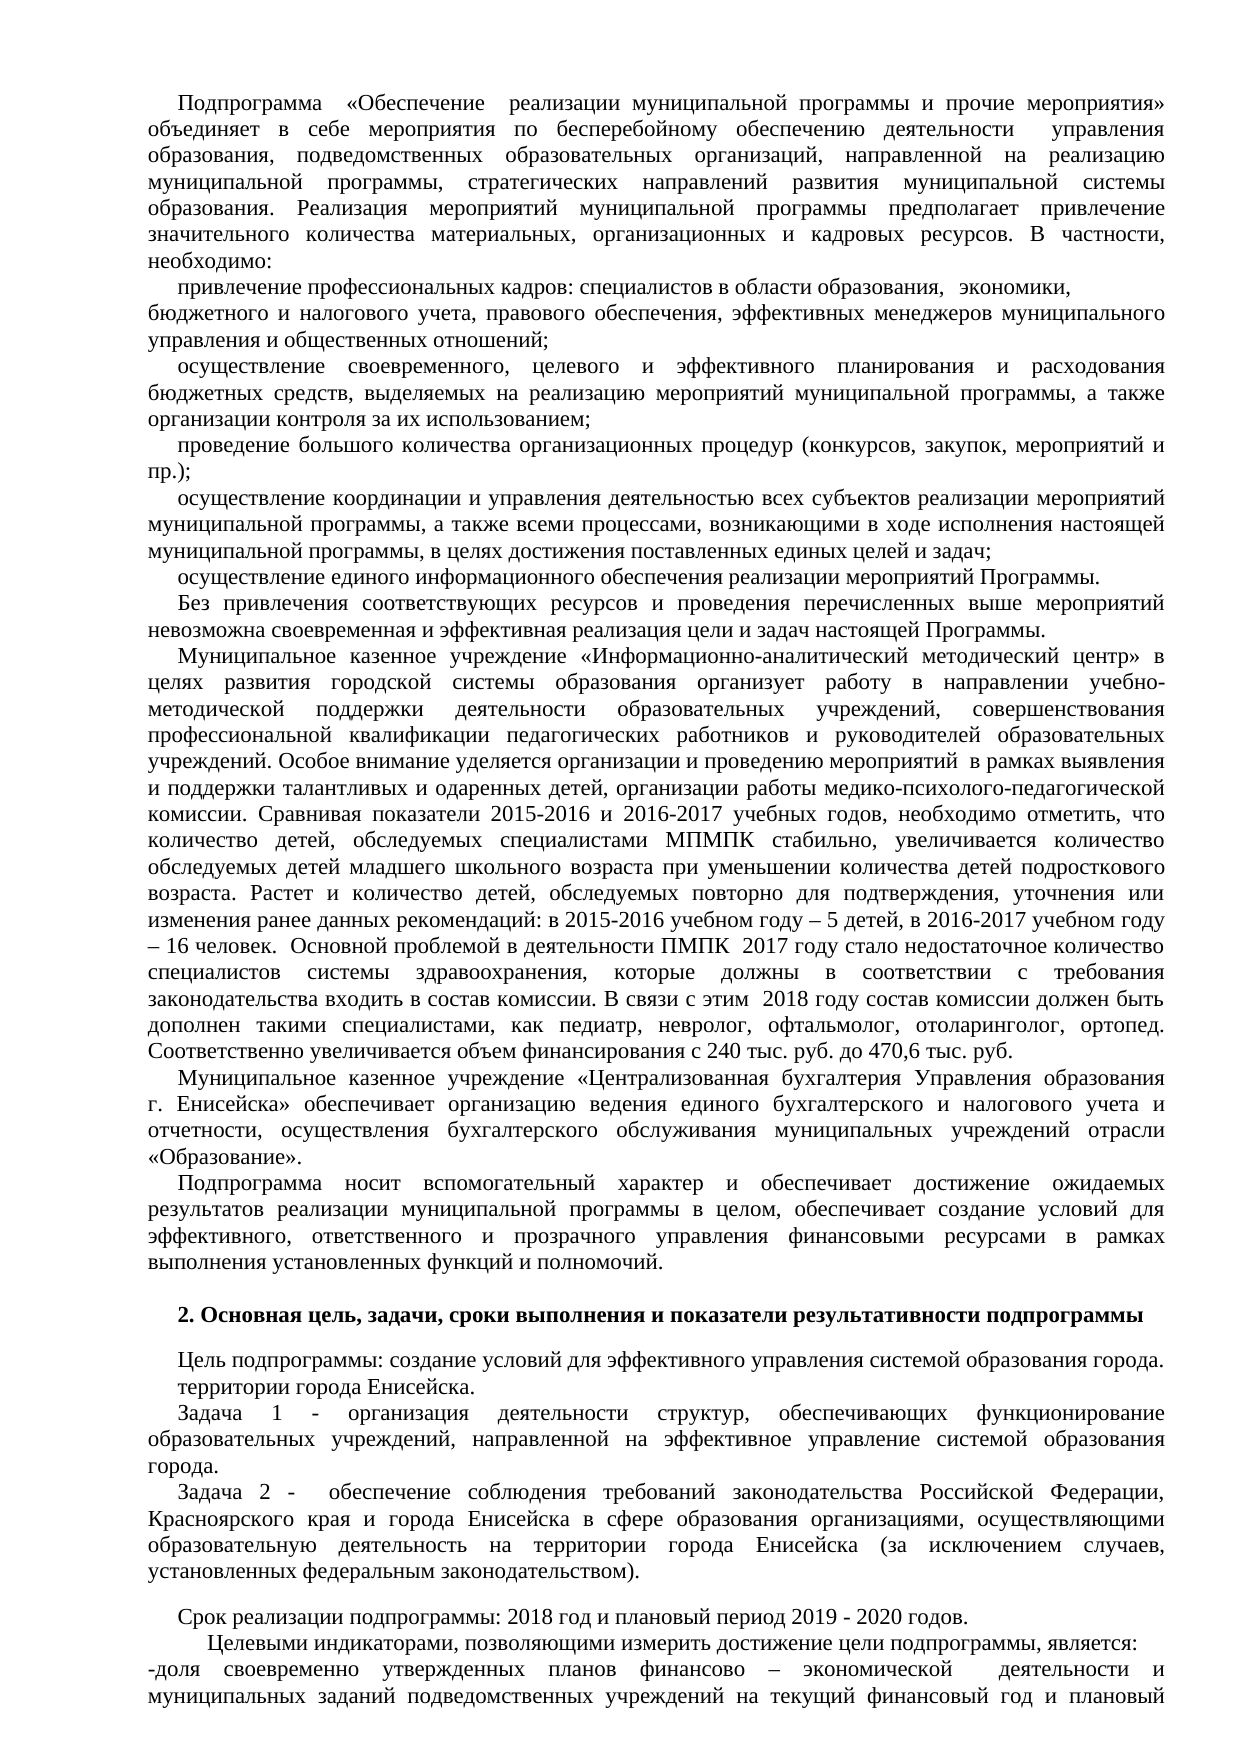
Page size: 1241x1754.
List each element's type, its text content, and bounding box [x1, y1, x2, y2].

text территории города Енисейска. [148, 1373, 1167, 1399]
text Подпрограмма носит вспомогательный характер и обеспечивает достижение ожидаемых результатов реализации муниципальной программы в целом, обеспечивает создание условий для эффективного, ответственного и прозрачного управления финансовыми ресурсами в рамках выполнения установленных функций и полномочий. [148, 1169, 1167, 1274]
text Муниципальное казенное учреждение «Информационно-аналитический методический центр» в целях развития городской системы образования организует работу в направлении учебно-методической поддержки деятельности образовательных учреждений, совершенствования профессиональной квалификации педагогических работников и руководителей образовательных учреждений. Особое внимание уделяется организации и проведению мероприятий в рамках выявления и поддержки талантливых и одаренных детей, организации работы медико-психолого-педагогической комиссии. Сравнивая показатели 2015-2016 и 2016-2017 учебных годов, необходимо отметить, что количество детей, обследуемых специалистами МПМПК стабильно, увеличивается количество обследуемых детей младшего школьного возраста при уменьшении количества детей подросткового возраста. Растет и количество детей, обследуемых повторно для подтверждения, уточнения или изменения ранее данных рекомендаций: в 2015-2016 учебном году – 5 детей, в 2016-2017 учебном году – 16 человек. Основной проблемой в деятельности ПМПК 2017 году стало недостаточное количество специалистов системы здравоохранения, которые должны в соответствии с требования законодательства входить в состав комиссии. В связи с этим 2018 году состав комиссии должен быть дополнен такими специалистами, как педиатр, невролог, офтальмолог, отоларинголог, ортопед. Соответственно увеличивается объем финансирования с 240 тыс. руб. до 470,6 тыс. руб. [148, 642, 1167, 1064]
text Задача 2 - обеспечение соблюдения требований законодательства Российской Федерации, Красноярского края и города Енисейска в сфере образования организациями, осуществляющими образовательную деятельность на территории города Енисейска (за исключением случаев, установленных федеральным законодательством). [148, 1478, 1167, 1584]
text осуществление единого информационного обеспечения реализации мероприятий Программы. [148, 563, 1167, 589]
text привлечение профессиональных кадров: специалистов в области образования, экономики, бюджетного и налогового учета, правового обеспечения, эффективных менеджеров муниципального управления и общественных отношений; [148, 273, 1167, 352]
text Задача 1 - организация деятельности структур, обеспечивающих функционирование образовательных учреждений, направленной на эффективное управление системой образования города. [148, 1399, 1167, 1478]
text проведение большого количества организационных процедур (конкурсов, закупок, мероприятий и пр.); [148, 431, 1167, 484]
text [148, 1656, 1167, 1708]
text осуществление своевременного, целевого и эффективного планирования и расходования бюджетных средств, выделяемых на реализацию мероприятий муниципальной программы, а также организации контроля за их использованием; [148, 352, 1167, 431]
text 2. Основная цель, задачи, сроки выполнения и показатели результативности подпрограммы [148, 1301, 1167, 1327]
text Целевыми индикаторами, позволяющими измерить достижение цели подпрограммы, является: [148, 1629, 1167, 1656]
text осуществление координации и управления деятельностью всех субъектов реализации мероприятий муниципальной программы, а также всеми процессами, возникающими в ходе исполнения настоящей муниципальной программы, в целях достижения поставленных единых целей и задач; [148, 484, 1167, 563]
text Цель подпрограммы: создание условий для эффективного управления системой образования города. [148, 1346, 1167, 1373]
text Без привлечения соответствующих ресурсов и проведения перечисленных выше мероприятий невозможна своевременная и эффективная реализация цели и задач настоящей Программы. [148, 589, 1167, 642]
text Подпрограмма «Обеспечение реализации муниципальной программы и прочие мероприятия» объединяет в себе мероприятия по бесперебойному обеспечению деятельности управления образования, подведомственных образовательных организаций, направленной на реализацию муниципальной программы, стратегических направлений развития муниципальной системы образования. Реализация мероприятий муниципальной программы предполагает привлечение значительного количества материальных, организационных и кадровых ресурсов. В частности, необходимо: [148, 89, 1167, 273]
text Срок реализации подпрограммы: 2018 год и плановый период 2019 - 2020 годов. [148, 1603, 1167, 1629]
text Муниципальное казенное учреждение «Централизованная бухгалтерия Управления образования г. Енисейска» обеспечивает организацию ведения единого бухгалтерского и налогового учета и отчетности, осуществления бухгалтерского обслуживания муниципальных учреждений отрасли «Образование». [148, 1064, 1167, 1169]
